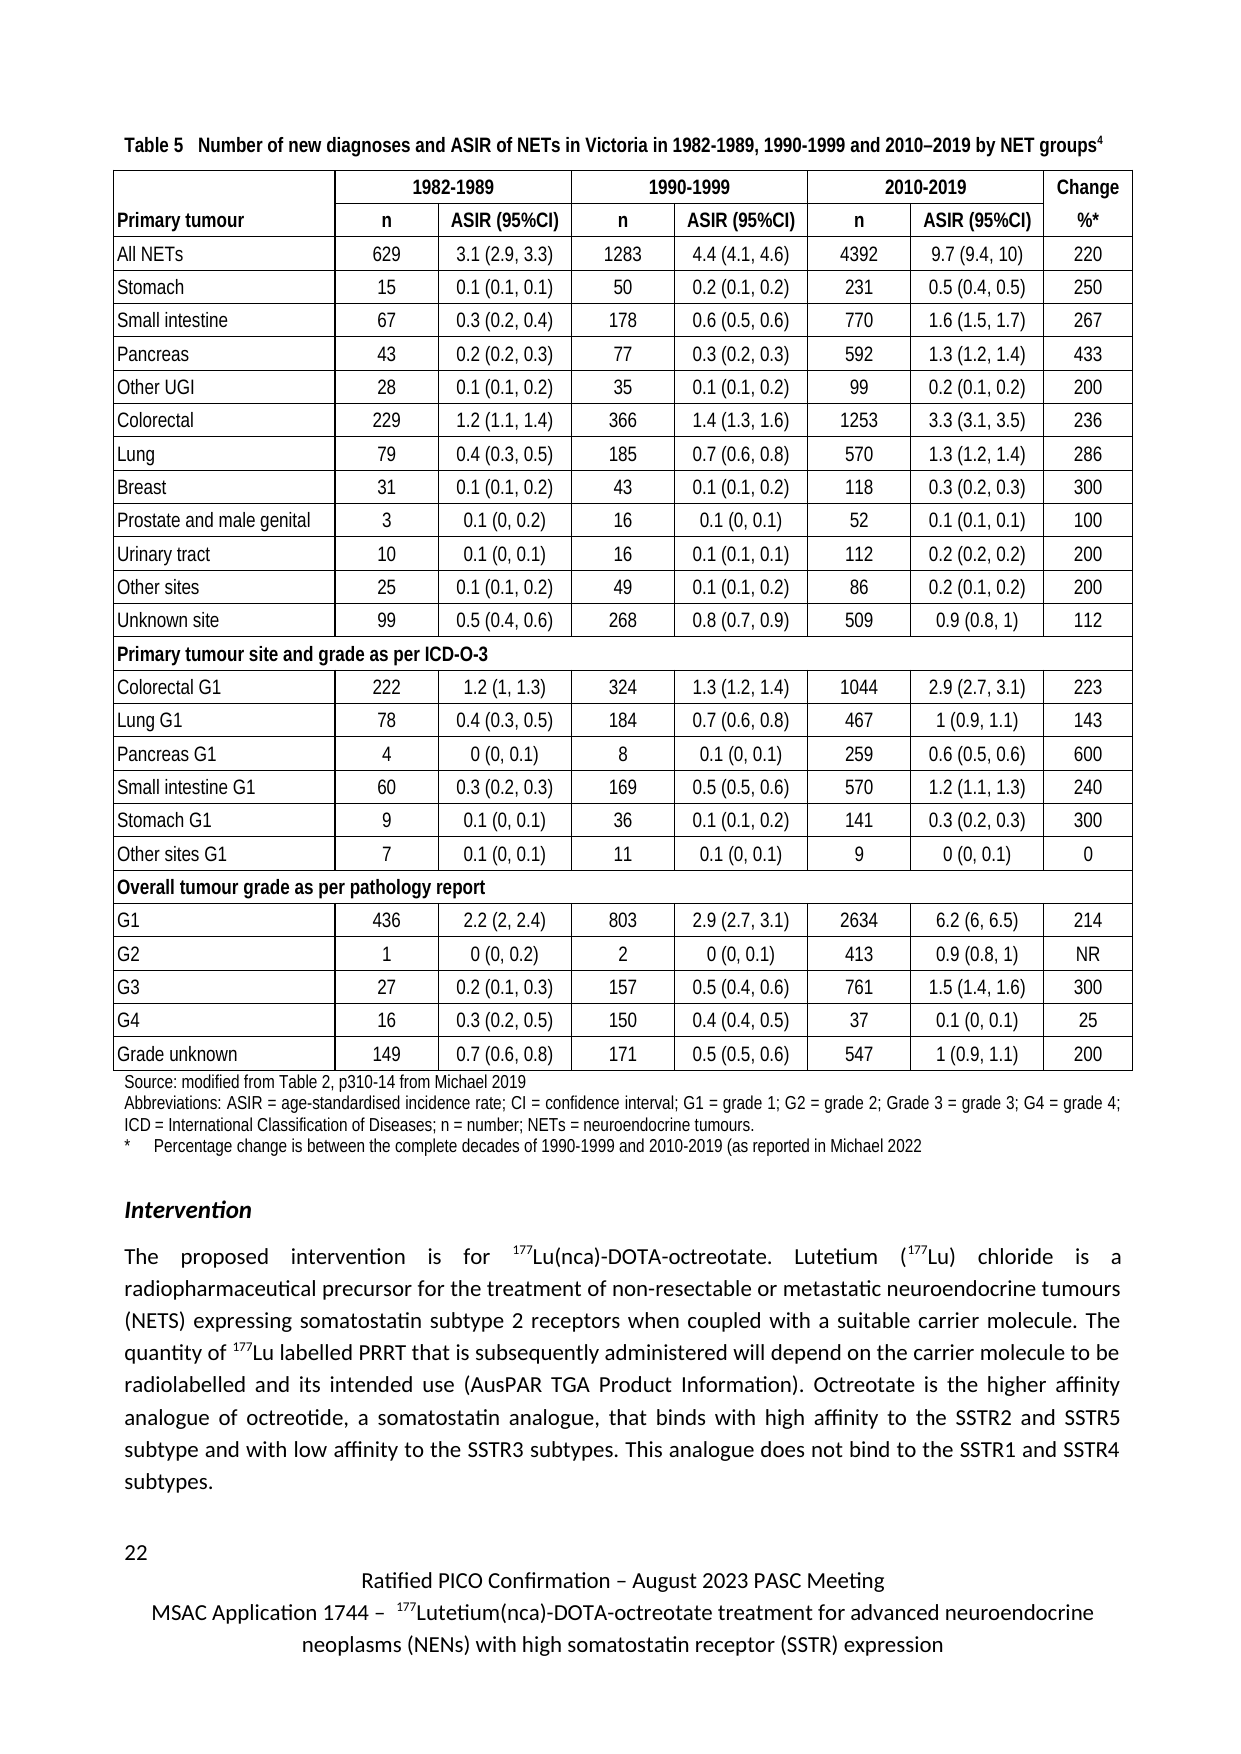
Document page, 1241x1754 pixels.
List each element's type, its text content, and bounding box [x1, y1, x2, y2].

table_cell 803 [572, 904, 674, 936]
table_cell 1.2 (1.1, 1.4) [439, 404, 571, 436]
table_cell 0.2 (0.1, 0.2) [911, 571, 1043, 603]
table_cell 4392 [808, 237, 910, 269]
table_cell ASIR (95%CI) [439, 204, 571, 236]
table_cell %* [1044, 203, 1132, 236]
text Abbreviations: ASIR = age-standardised incidence rate; CI = confidence interval; G1 = grade 1; G2 = grade 2; Grade 3 = grade 3; G4 = grade 4; ICD = International Classification of Diseases; n = number; NETs = neuroendocrine tumours. [124, 1092, 1122, 1135]
table_cell 86 [808, 571, 910, 603]
table_cell 200 [1044, 537, 1132, 569]
table_cell 77 [572, 337, 674, 369]
table_cell 6.2 (6, 6.5) [911, 904, 1043, 936]
table_cell 1.6 (1.5, 1.7) [911, 304, 1043, 336]
table_cell 2634 [808, 904, 910, 936]
table_cell Breast [114, 471, 334, 503]
table_cell 0.2 (0.2, 0.2) [911, 537, 1043, 569]
table_cell 9.7 (9.4, 10) [911, 237, 1043, 269]
table_header 1982-1989 [336, 171, 571, 203]
table_cell 2.9 (2.7, 3.1) [675, 904, 807, 936]
table_cell 112 [808, 537, 910, 569]
table_cell 366 [572, 404, 674, 436]
table_cell 0.1 (0.1, 0.1) [439, 271, 571, 303]
table_cell 171 [572, 1037, 674, 1069]
text * Percentage change is between the complete decades of 1990-1999 and 2010-2019 (as reported in Michael 2022 [124, 1135, 1122, 1157]
table_cell 0.1 (0, 0.1) [439, 804, 571, 836]
table_cell 0.3 (0.2, 0.3) [911, 804, 1043, 836]
table_cell 28 [336, 371, 438, 403]
table_cell 0.3 (0.2, 0.3) [439, 771, 571, 803]
table_cell Pancreas G1 [114, 737, 334, 769]
table_cell G1 [114, 904, 334, 936]
table_cell 43 [572, 471, 674, 503]
table_cell G2 [114, 937, 334, 969]
table_cell 0.6 (0.5, 0.6) [675, 304, 807, 336]
table_cell 267 [1044, 304, 1132, 336]
table_cell 222 [336, 671, 438, 703]
table_cell Primary tumour [114, 203, 334, 236]
table_cell 184 [572, 704, 674, 736]
table_header Change [1044, 171, 1132, 203]
table_cell Other UGI [114, 371, 334, 403]
table_cell 0.1 (0.1, 0.1) [911, 504, 1043, 536]
table_cell 0 (0, 0.1) [675, 937, 807, 969]
table_cell 0.1 (0.1, 0.2) [675, 371, 807, 403]
table_cell 214 [1044, 904, 1132, 936]
table_cell 0.3 (0.2, 0.4) [439, 304, 571, 336]
table_cell ASIR (95%CI) [911, 204, 1043, 236]
table_cell Lung [114, 437, 334, 469]
table_cell 0.1 (0, 0.1) [675, 837, 807, 869]
table_cell 178 [572, 304, 674, 336]
table_cell 0.2 (0.1, 0.2) [675, 271, 807, 303]
table_cell 1.2 (1.1, 1.3) [911, 771, 1043, 803]
table_cell 0.7 (0.6, 0.8) [675, 437, 807, 469]
table_cell G4 [114, 1004, 334, 1036]
table_cell Lung G1 [114, 704, 334, 736]
table_cell 0.1 (0, 0.1) [439, 837, 571, 869]
table_cell n [336, 204, 438, 236]
table_cell 0.2 (0.1, 0.2) [911, 371, 1043, 403]
table_cell 50 [572, 271, 674, 303]
table_cell 35 [572, 371, 674, 403]
table_cell 0.1 (0, 0.1) [439, 537, 571, 569]
table_cell 200 [1044, 1037, 1132, 1069]
table_cell 223 [1044, 671, 1132, 703]
table_cell 250 [1044, 271, 1132, 303]
table_cell 0.1 (0, 0.1) [675, 737, 807, 769]
table_header 2010-2019 [808, 171, 1043, 203]
table_cell Primary tumour site and grade as per ICD-O-3 [114, 637, 1132, 669]
table_cell 1 (0.9, 1.1) [911, 1037, 1043, 1069]
table_cell 36 [572, 804, 674, 836]
table_cell 1.3 (1.2, 1.4) [675, 671, 807, 703]
table_cell 3 [336, 504, 438, 536]
table_cell 570 [808, 437, 910, 469]
table_cell 629 [336, 237, 438, 269]
table_cell 0.5 (0.5, 0.6) [675, 771, 807, 803]
table_cell 16 [572, 537, 674, 569]
table_cell All NETs [114, 237, 334, 269]
table_cell 0.1 (0, 0.1) [911, 1004, 1043, 1036]
table_cell 0.5 (0.4, 0.6) [675, 971, 807, 1003]
table_cell 78 [336, 704, 438, 736]
table_cell 100 [1044, 504, 1132, 536]
table_cell 0.3 (0.2, 0.3) [675, 337, 807, 369]
table_cell 9 [808, 837, 910, 869]
table_header [114, 171, 334, 203]
table_cell 0.7 (0.6, 0.8) [439, 1037, 571, 1069]
table_cell 0.1 (0, 0.2) [439, 504, 571, 536]
table_cell Small intestine [114, 304, 334, 336]
table_cell Other sites G1 [114, 837, 334, 869]
table_cell 0 (0, 0.1) [439, 737, 571, 769]
table_cell 0.2 (0.1, 0.3) [439, 971, 571, 1003]
table_cell 169 [572, 771, 674, 803]
table_cell 259 [808, 737, 910, 769]
table_cell 600 [1044, 737, 1132, 769]
table_cell Prostate and male genital [114, 504, 334, 536]
table_cell 0.1 (0.1, 0.2) [675, 804, 807, 836]
table_cell 229 [336, 404, 438, 436]
table_cell 16 [336, 1004, 438, 1036]
table_cell Colorectal G1 [114, 671, 334, 703]
table_cell 1044 [808, 671, 910, 703]
table_cell 761 [808, 971, 910, 1003]
table_cell 0.5 (0.4, 0.5) [911, 271, 1043, 303]
table_cell 0.3 (0.2, 0.5) [439, 1004, 571, 1036]
table_cell 592 [808, 337, 910, 369]
table_cell 200 [1044, 371, 1132, 403]
table_cell 200 [1044, 571, 1132, 603]
table_cell 67 [336, 304, 438, 336]
table_cell 2 [572, 937, 674, 969]
table_cell 0.5 (0.4, 0.6) [439, 604, 571, 636]
table_cell 0.3 (0.2, 0.3) [911, 471, 1043, 503]
table_cell 324 [572, 671, 674, 703]
table_cell 509 [808, 604, 910, 636]
table_cell 0.4 (0.3, 0.5) [439, 437, 571, 469]
table_cell Urinary tract [114, 537, 334, 569]
text The proposed intervention is for 177Lu(nca)-DOTA-octreotate. Lutetium (177Lu) chloride is a radiopharmaceutical precursor for the treatment of non-resectable or metastatic neuroendocrine tumours (NETS) expressing somatostatin subtype 2 receptors when coupled with a suitable carrier molecule. The quantity of 177Lu labelled PRRT that is subsequently administered will depend on the carrier molecule to be radiolabelled and its intended use (AusPAR TGA Product Information). Octreotate is the higher affinity analogue of octreotide, a somatostatin analogue, that binds with high affinity to the SSTR2 and SSTR5 subtype and with low affinity to the SSTR3 subtypes. This analogue does not bind to the SSTR1 and SSTR4 subtypes. [124, 1242, 1122, 1495]
table_cell 3.1 (2.9, 3.3) [439, 237, 571, 269]
table_cell 770 [808, 304, 910, 336]
table_cell 143 [1044, 704, 1132, 736]
text Source: modified from Table 2, p310-14 from Michael 2019 [124, 1071, 1122, 1092]
table_cell 1253 [808, 404, 910, 436]
subtitle Intervention [124, 1194, 1122, 1225]
table_cell 1.3 (1.2, 1.4) [911, 337, 1043, 369]
table_cell 1.4 (1.3, 1.6) [675, 404, 807, 436]
table_cell n [808, 204, 910, 236]
table_cell 0.9 (0.8, 1) [911, 604, 1043, 636]
table_cell 0 (0, 0.1) [911, 837, 1043, 869]
table_cell 1.2 (1, 1.3) [439, 671, 571, 703]
table_cell 4 [336, 737, 438, 769]
table_cell 0.9 (0.8, 1) [911, 937, 1043, 969]
table_cell 25 [1044, 1004, 1132, 1036]
table_cell n [572, 204, 674, 236]
table_cell 16 [572, 504, 674, 536]
table_cell 0.7 (0.6, 0.8) [675, 704, 807, 736]
table_cell 286 [1044, 437, 1132, 469]
table_cell 220 [1044, 237, 1132, 269]
table_cell 9 [336, 804, 438, 836]
table_cell G3 [114, 971, 334, 1003]
table_cell 1.3 (1.2, 1.4) [911, 437, 1043, 469]
table_cell Colorectal [114, 404, 334, 436]
table_cell 0 (0, 0.2) [439, 937, 571, 969]
table_cell Stomach [114, 271, 334, 303]
table_cell 60 [336, 771, 438, 803]
table_cell 2.9 (2.7, 3.1) [911, 671, 1043, 703]
table_cell 300 [1044, 804, 1132, 836]
table_cell 0.8 (0.7, 0.9) [675, 604, 807, 636]
table_cell 433 [1044, 337, 1132, 369]
table_cell 3.3 (3.1, 3.5) [911, 404, 1043, 436]
table_cell 0.2 (0.2, 0.3) [439, 337, 571, 369]
table_cell 0.1 (0.1, 0.2) [439, 571, 571, 603]
table_cell Overall tumour grade as per pathology report [114, 871, 1132, 903]
table_cell 11 [572, 837, 674, 869]
table_cell 268 [572, 604, 674, 636]
table_cell 436 [336, 904, 438, 936]
table_cell NR [1044, 937, 1132, 969]
table_cell 0.6 (0.5, 0.6) [911, 737, 1043, 769]
table_cell Small intestine G1 [114, 771, 334, 803]
table_cell 240 [1044, 771, 1132, 803]
table_cell 112 [1044, 604, 1132, 636]
table_cell 31 [336, 471, 438, 503]
table_cell 300 [1044, 471, 1132, 503]
table_cell ASIR (95%CI) [675, 204, 807, 236]
table_cell 1.5 (1.4, 1.6) [911, 971, 1043, 1003]
table_cell Other sites [114, 571, 334, 603]
table_cell 79 [336, 437, 438, 469]
table_cell 141 [808, 804, 910, 836]
table_cell 236 [1044, 404, 1132, 436]
table_cell 0.4 (0.3, 0.5) [439, 704, 571, 736]
table_cell 0.1 (0.1, 0.1) [675, 537, 807, 569]
table_cell 231 [808, 271, 910, 303]
table_cell 15 [336, 271, 438, 303]
table_cell 150 [572, 1004, 674, 1036]
table_cell 1283 [572, 237, 674, 269]
table_cell 8 [572, 737, 674, 769]
table_cell 547 [808, 1037, 910, 1069]
table_cell 0.1 (0.1, 0.2) [439, 371, 571, 403]
table_cell 0.1 (0.1, 0.2) [675, 471, 807, 503]
table_cell 49 [572, 571, 674, 603]
table_cell 0.1 (0, 0.1) [675, 504, 807, 536]
table_cell 0.5 (0.5, 0.6) [675, 1037, 807, 1069]
table_cell 25 [336, 571, 438, 603]
table_cell 2.2 (2, 2.4) [439, 904, 571, 936]
table_cell 0.1 (0.1, 0.2) [439, 471, 571, 503]
table_cell 0.1 (0.1, 0.2) [675, 571, 807, 603]
table_cell 570 [808, 771, 910, 803]
table_cell 467 [808, 704, 910, 736]
table_cell 43 [336, 337, 438, 369]
table_cell 99 [336, 604, 438, 636]
table_cell 149 [336, 1037, 438, 1069]
table_cell Stomach G1 [114, 804, 334, 836]
table_cell 0.4 (0.4, 0.5) [675, 1004, 807, 1036]
table_cell Unknown site [114, 604, 334, 636]
text Table 5 Number of new diagnoses and ASIR of NETs in Victoria in 1982-1989, 1990-1999 and 2010–2019 by NET groups4 [124, 133, 1122, 157]
table_cell 157 [572, 971, 674, 1003]
table_cell 27 [336, 971, 438, 1003]
table_cell 4.4 (4.1, 4.6) [675, 237, 807, 269]
table_cell Pancreas [114, 337, 334, 369]
table_cell 1 (0.9, 1.1) [911, 704, 1043, 736]
table_cell 52 [808, 504, 910, 536]
table_cell 0 [1044, 837, 1132, 869]
table_cell 10 [336, 537, 438, 569]
table_cell 37 [808, 1004, 910, 1036]
table_cell 1 [336, 937, 438, 969]
table_cell 185 [572, 437, 674, 469]
table_cell 300 [1044, 971, 1132, 1003]
table_cell 99 [808, 371, 910, 403]
table_cell 118 [808, 471, 910, 503]
table_cell 7 [336, 837, 438, 869]
table_cell 413 [808, 937, 910, 969]
table_cell Grade unknown [114, 1037, 334, 1069]
table_header 1990-1999 [572, 171, 807, 203]
